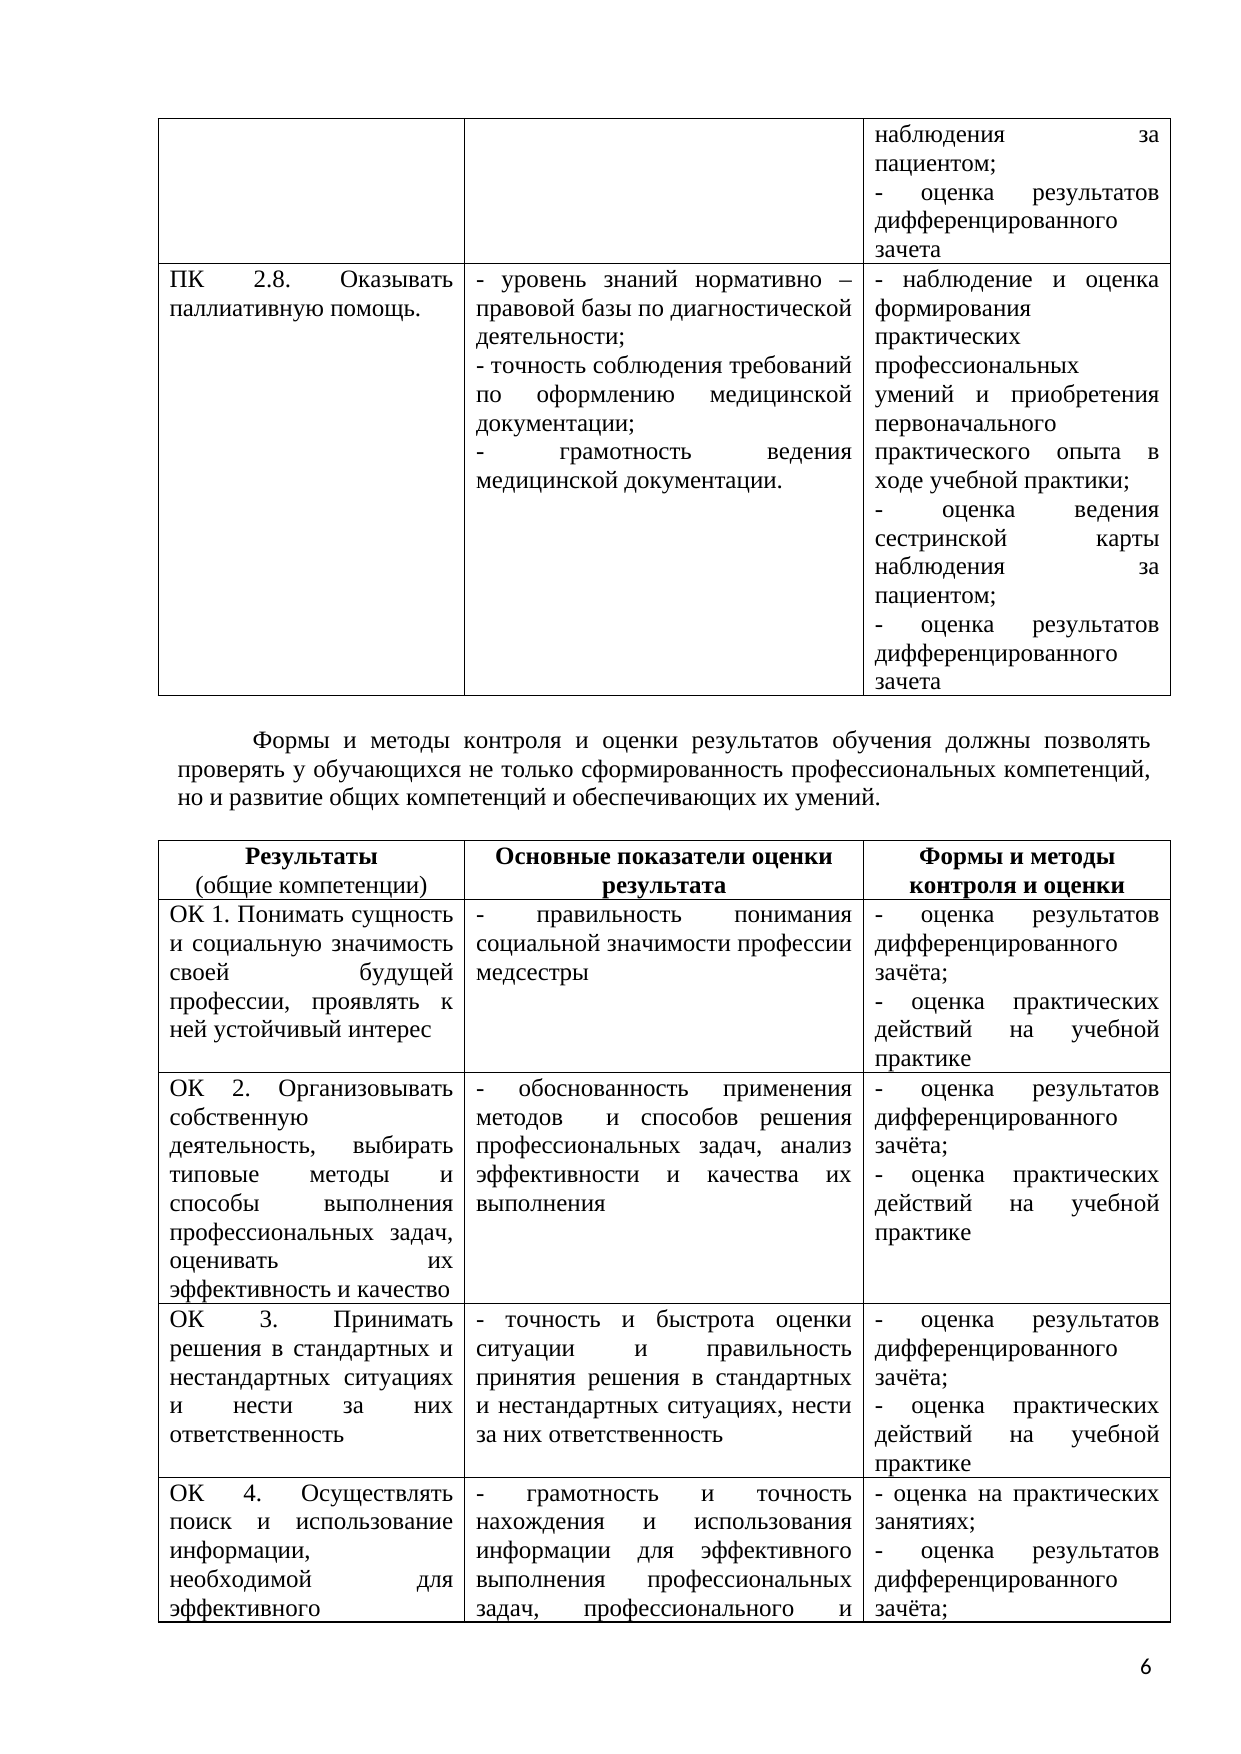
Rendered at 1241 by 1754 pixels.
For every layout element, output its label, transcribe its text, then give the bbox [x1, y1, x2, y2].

table_cell ПК 2.8. Оказывать паллиативную помощь. [159, 264, 464, 695]
text Формы и методы контроля и оценки результатов обучения должны позволять проверять у обучающихся не только сформированность профессиональных компетенций, но и развитие общих компетенций и обеспечивающих их умений. [177, 725, 1152, 811]
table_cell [864, 1478, 1170, 1621]
table_cell - оценка результатов дифференцированного зачёта; - оценка практических действий на учебной практике [864, 1304, 1170, 1477]
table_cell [465, 1478, 863, 1621]
table_cell ОК 3. Принимать решения в стандартных и нестандартных ситуациях и нести за них ответственность [159, 1304, 464, 1477]
table_header Формы и методы контроля и оценки [864, 841, 1170, 898]
table_cell - обоснованность применения методов и способов решения профессиональных задач, анализ эффективности и качества их выполнения [465, 1073, 863, 1303]
table_header Результаты (общие компетенции) [159, 841, 464, 898]
table_header Основные показатели оценки результата [465, 841, 863, 898]
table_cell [864, 119, 1170, 263]
table_cell - оценка результатов дифференцированного зачёта; - оценка практических действий на учебной практике [864, 900, 1170, 1072]
table_cell - оценка результатов дифференцированного зачёта; - оценка практических действий на учебной практике [864, 1073, 1170, 1303]
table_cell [465, 119, 863, 263]
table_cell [159, 1478, 464, 1621]
table_cell - правильность понимания социальной значимости профессии медсестры [465, 900, 863, 1072]
table_cell ОК 2. Организовывать собственную деятельность, выбирать типовые методы и способы выполнения профессиональных задач, оценивать их эффективность и качество [159, 1073, 464, 1303]
table_cell ОК 1. Понимать сущность и социальную значимость своей будущей профессии, проявлять к ней устойчивый интерес [159, 900, 464, 1072]
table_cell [159, 119, 464, 263]
table_cell - точность и быстрота оценки ситуации и правильность принятия решения в стандартных и нестандартных ситуациях, нести за них ответственность [465, 1304, 863, 1477]
